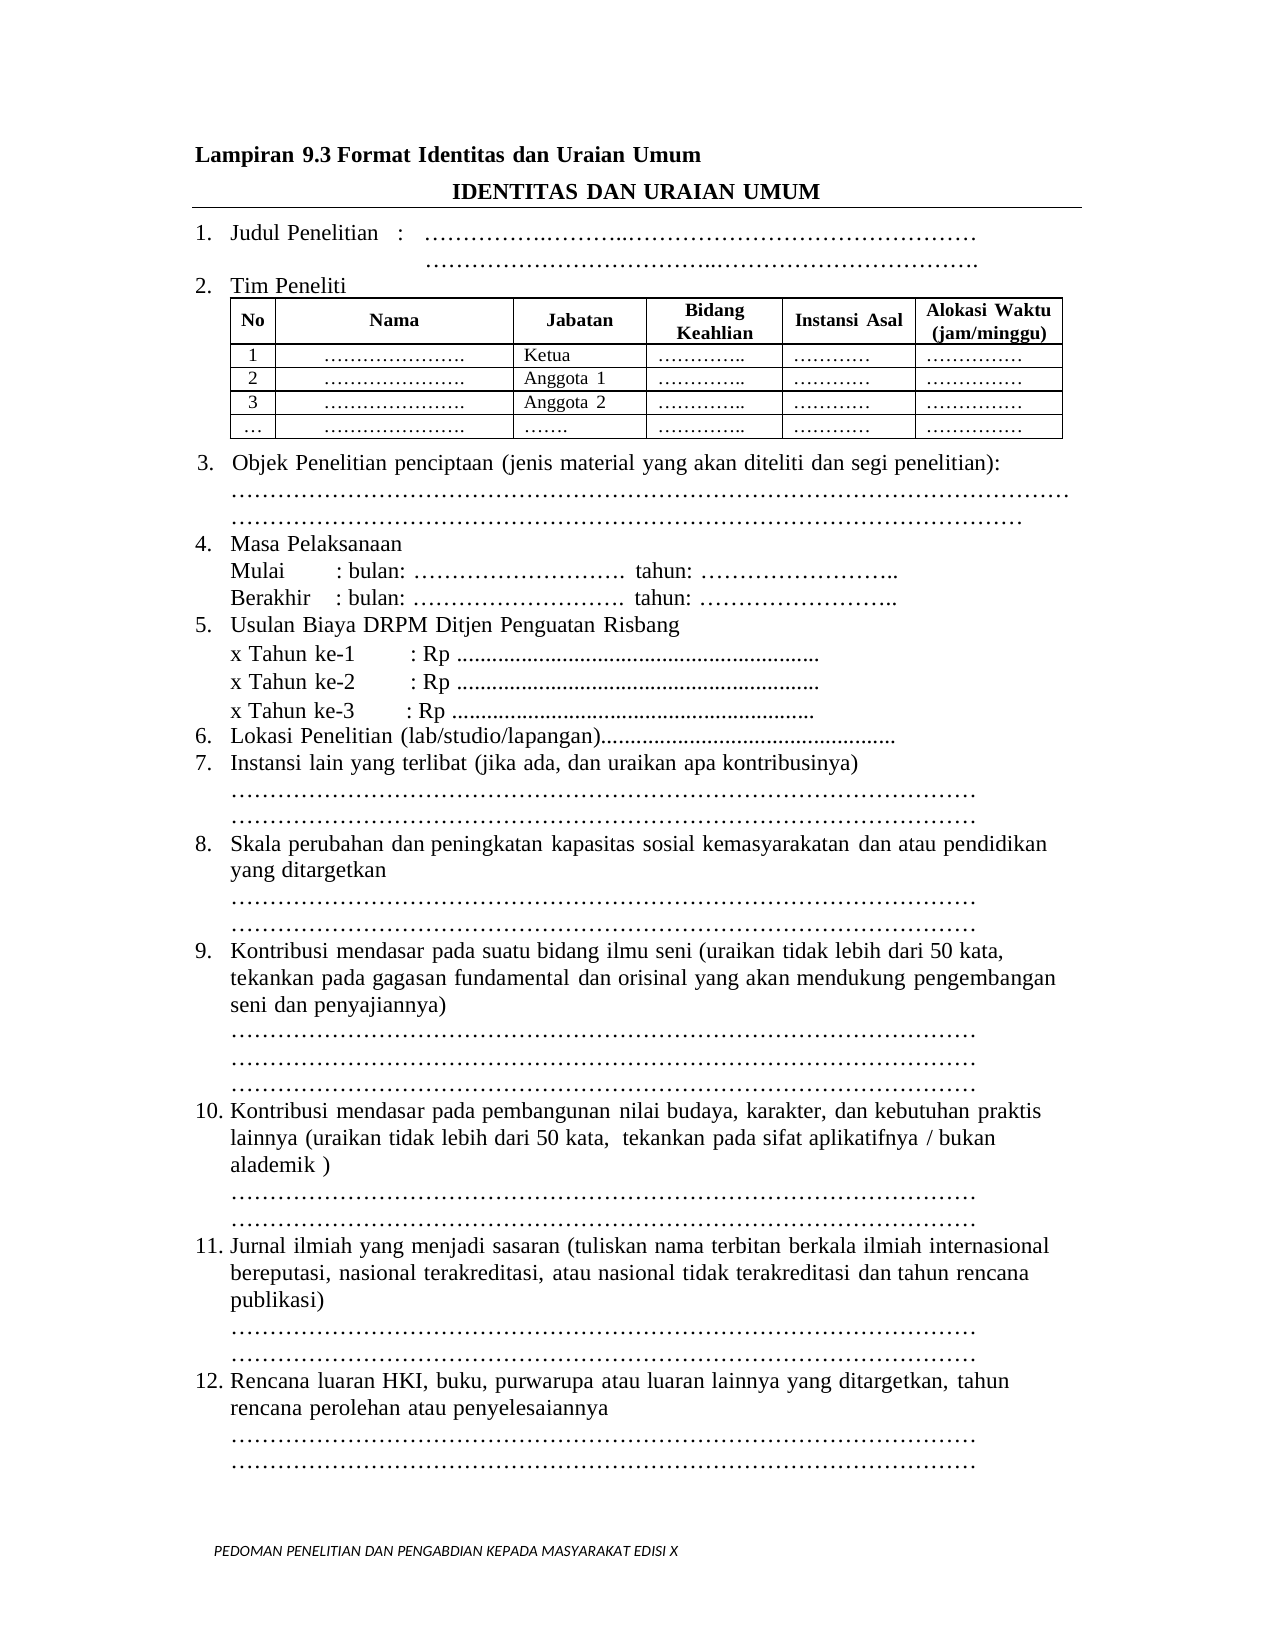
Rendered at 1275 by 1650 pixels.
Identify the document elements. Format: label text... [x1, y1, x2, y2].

text Mulai : bulan: ………………………. tahun: …………………….. Berakhir : bulan: ………………………. tahun: …………………….. [230, 557, 905, 610]
text …………………………………………………………………………………… [230, 1340, 986, 1366]
text …………………………………………………………………………………… [230, 1313, 986, 1339]
text 10. Kontribusi mendasar pada pembangunan nilai budaya, karakter, dan kebutuhan praktis lainnya (uraikan tidak lebih dari 50 kata, tekankan pada sifat aplikatifnya / bukan alademik ) [195, 1097, 1048, 1178]
table_cell …………… [916, 392, 1062, 414]
text …………………………………………………………………………………… [230, 883, 986, 910]
text ………………………………..……………………………. [424, 246, 1096, 271]
table_header Jabatan [514, 299, 646, 343]
table_cell ………… [783, 415, 915, 437]
table_cell ………….. [647, 415, 782, 437]
text …………………………………………………………………………………… [230, 1448, 986, 1474]
text 7. Instansi lain yang terlibat (jika ada, dan uraikan apa kontribusinya) [195, 749, 1096, 775]
table_cell …………………. [276, 415, 513, 437]
table_cell Anggota 1 [514, 368, 646, 390]
text …………………………………………………………………………………… [230, 1205, 986, 1231]
text 11. Jurnal ilmiah yang menjadi sasaran (tuliskan nama terbitan berkala ilmiah internasional bereputasi, nasional terakreditasi, atau nasional tidak terakreditasi dan tahun rencana publikasi) [195, 1232, 1057, 1312]
text 8. Skala perubahan dan peningkatan kapasitas sosial kemasyarakatan dan atau pendidikan yang ditargetkan [195, 829, 1054, 883]
text ………………………………………………………………………………………… [230, 503, 1033, 529]
text …………………………………………………………………………………… [230, 1043, 986, 1070]
text 2. Tim Peneliti [195, 272, 1096, 297]
table_header Bidang Keahlian [647, 299, 782, 343]
text 3. Objek Penelitian penciptaan (jenis material yang akan diteliti dan segi penelitian): [191, 449, 1006, 476]
table_cell …………… [916, 345, 1062, 367]
table_cell ……. [514, 415, 646, 437]
table_cell 3 [231, 392, 275, 414]
table_cell ………….. [647, 368, 782, 390]
table_header Alokasi Waktu (jam/minggu) [916, 299, 1062, 343]
text …………………………………………………………………………………… [230, 776, 986, 802]
table_cell ………… [783, 392, 915, 414]
table_cell …………… [916, 368, 1062, 390]
table_cell 2 [231, 368, 275, 390]
text ……………………………………………………………………………………………… [230, 476, 1080, 502]
table_cell ………… [783, 345, 915, 367]
table_cell Anggota 2 [514, 392, 646, 414]
text …………………………………………………………………………………… [230, 803, 986, 829]
table_cell … [231, 415, 275, 437]
text …………………………………………………………………………………… [230, 1178, 986, 1204]
table_header Instansi Asal [783, 299, 915, 343]
table_cell Ketua [514, 345, 646, 367]
text …………………………………………………………………………………… [230, 1421, 986, 1447]
text 6. Lokasi Penelitian (lab/studio/lapangan).................................................. [195, 725, 1096, 748]
text …………………………………………………………………………………… [230, 910, 986, 937]
text …………………………………………………………………………………… [230, 1018, 986, 1043]
table_cell …………… [916, 415, 1062, 437]
text 4. Masa Pelaksanaan [195, 530, 1096, 556]
text …………………………………………………………………………………… [230, 1071, 986, 1097]
text IDENTITAS DAN URAIAN UMUM [452, 178, 1096, 205]
table_header No [231, 299, 275, 343]
text 1. Judul Penelitian : …………….………..……………………………………… [195, 219, 1096, 246]
text 5. Usulan Biaya DRPM Ditjen Penguatan Risbang [195, 611, 1096, 637]
table_cell …………………. [276, 392, 513, 414]
table_cell …………………. [276, 345, 513, 367]
text Lampiran 9.3 Format Identitas dan Uraian Umum [195, 141, 1096, 168]
table_cell …………………. [276, 368, 513, 390]
table_cell ………….. [647, 392, 782, 414]
table_cell 1 [231, 345, 275, 367]
text x Tahun ke-1 : Rp .............................................................. x Tahun ke-2 : Rp .............................................................. x Tahun ke-3 : Rp .............................................................. [230, 640, 820, 723]
table_cell ………… [783, 368, 915, 390]
text 9. Kontribusi mendasar pada suatu bidang ilmu seni (uraikan tidak lebih dari 50 kata, tekankan pada gagasan fundamental dan orisinal yang akan mendukung pengembangan seni dan penyajiannya) [195, 937, 1056, 1017]
text 12. Rencana luaran HKI, buku, purwarupa atau luaran lainnya yang ditargetkan, tahun rencana perolehan atau penyelesaiannya [195, 1367, 1010, 1420]
table_header Nama [276, 299, 513, 343]
table_cell ………….. [647, 345, 782, 367]
